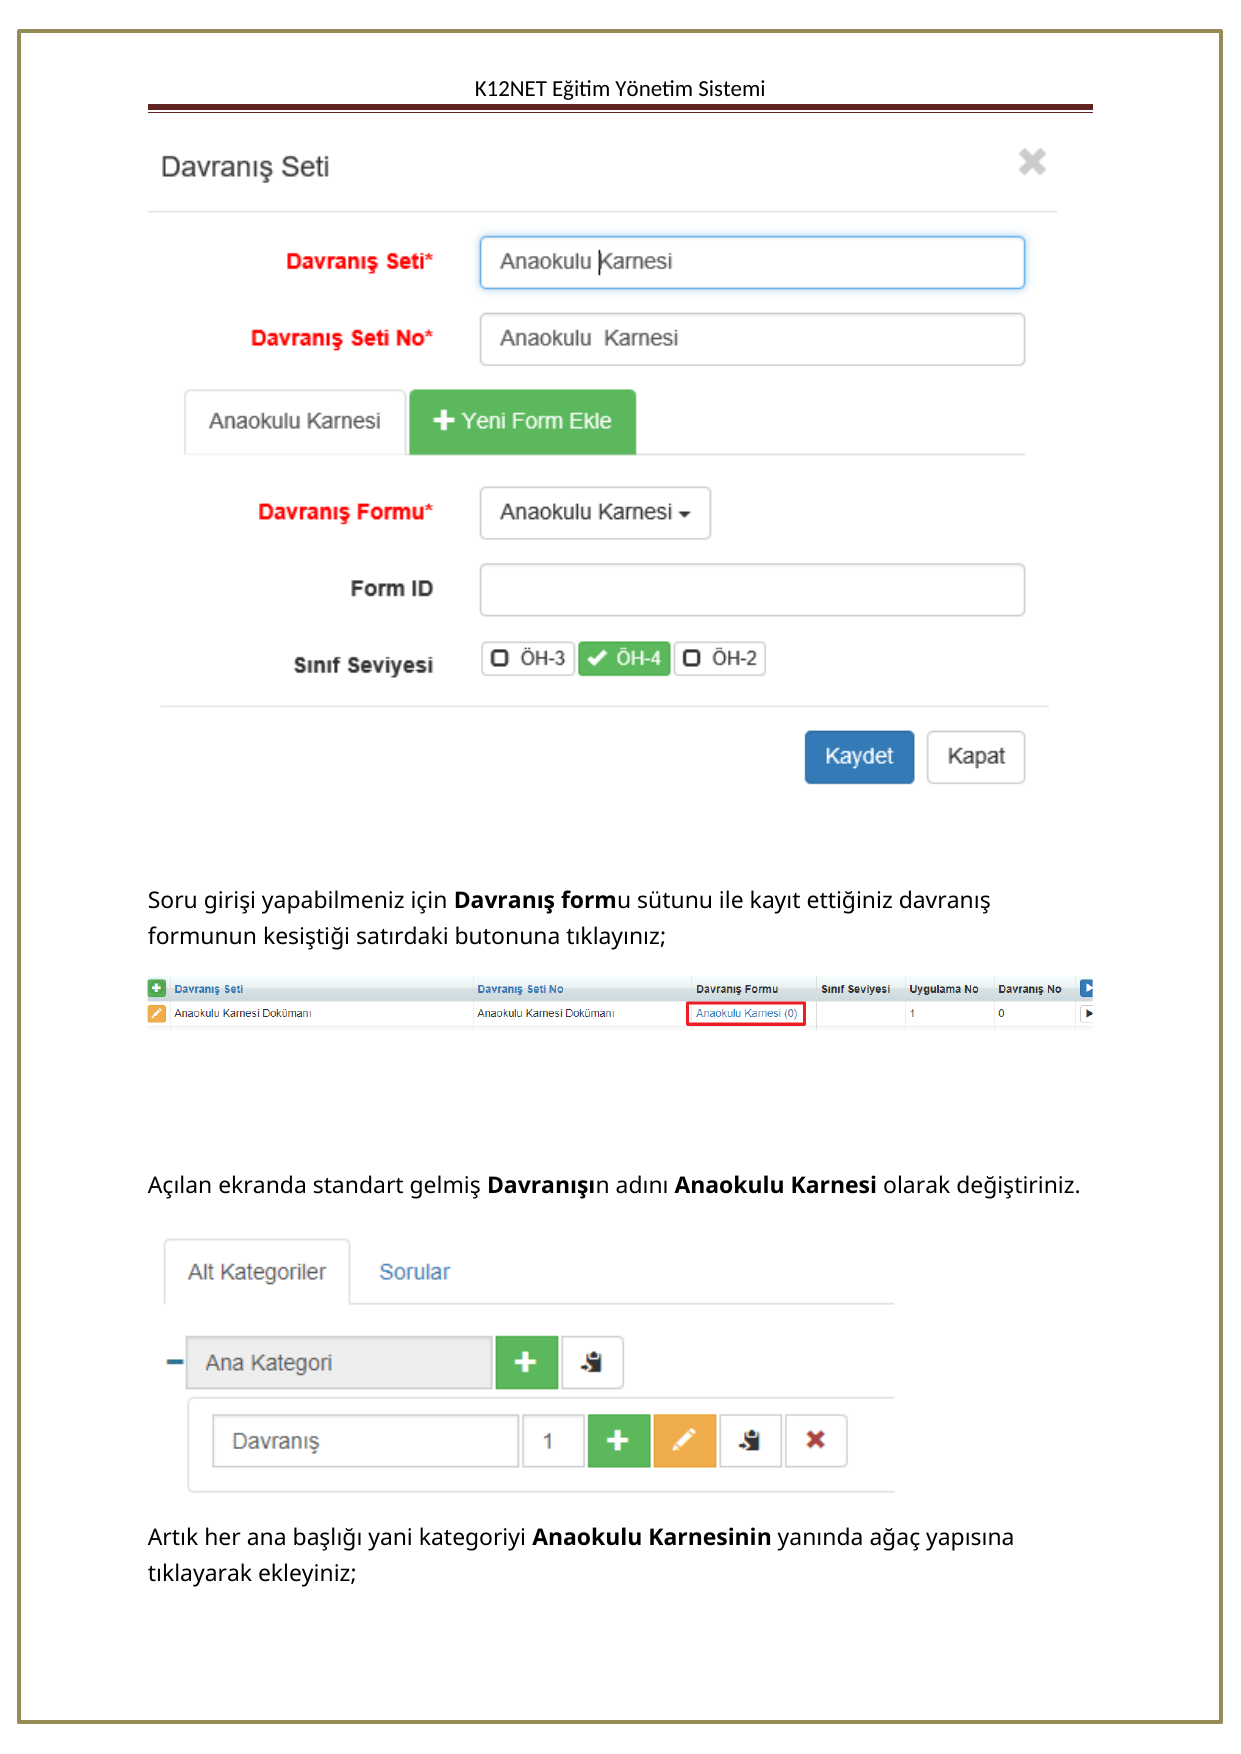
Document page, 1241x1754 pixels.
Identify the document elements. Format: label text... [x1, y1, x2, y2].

picture [147, 976, 1093, 1030]
text Açılan ekranda standart gelmiş Davranışın adını Anaokulu Karnesi olarak değiştiriniz. [148, 1168, 1093, 1200]
text Artık her ana başlığı yani kategoriyi Anaokulu Karnesinin yanında ağaç yapısına tıklayarak ekleyiniz; [148, 1521, 1093, 1588]
picture [147, 1225, 895, 1496]
text Soru girişi yapabilmeniz için Davranış formu sütunu ile kayıt ettiğiniz davranış formunun kesiştiği satırdaki butonuna tıklayınız; [148, 884, 1093, 951]
picture [147, 147, 1057, 803]
